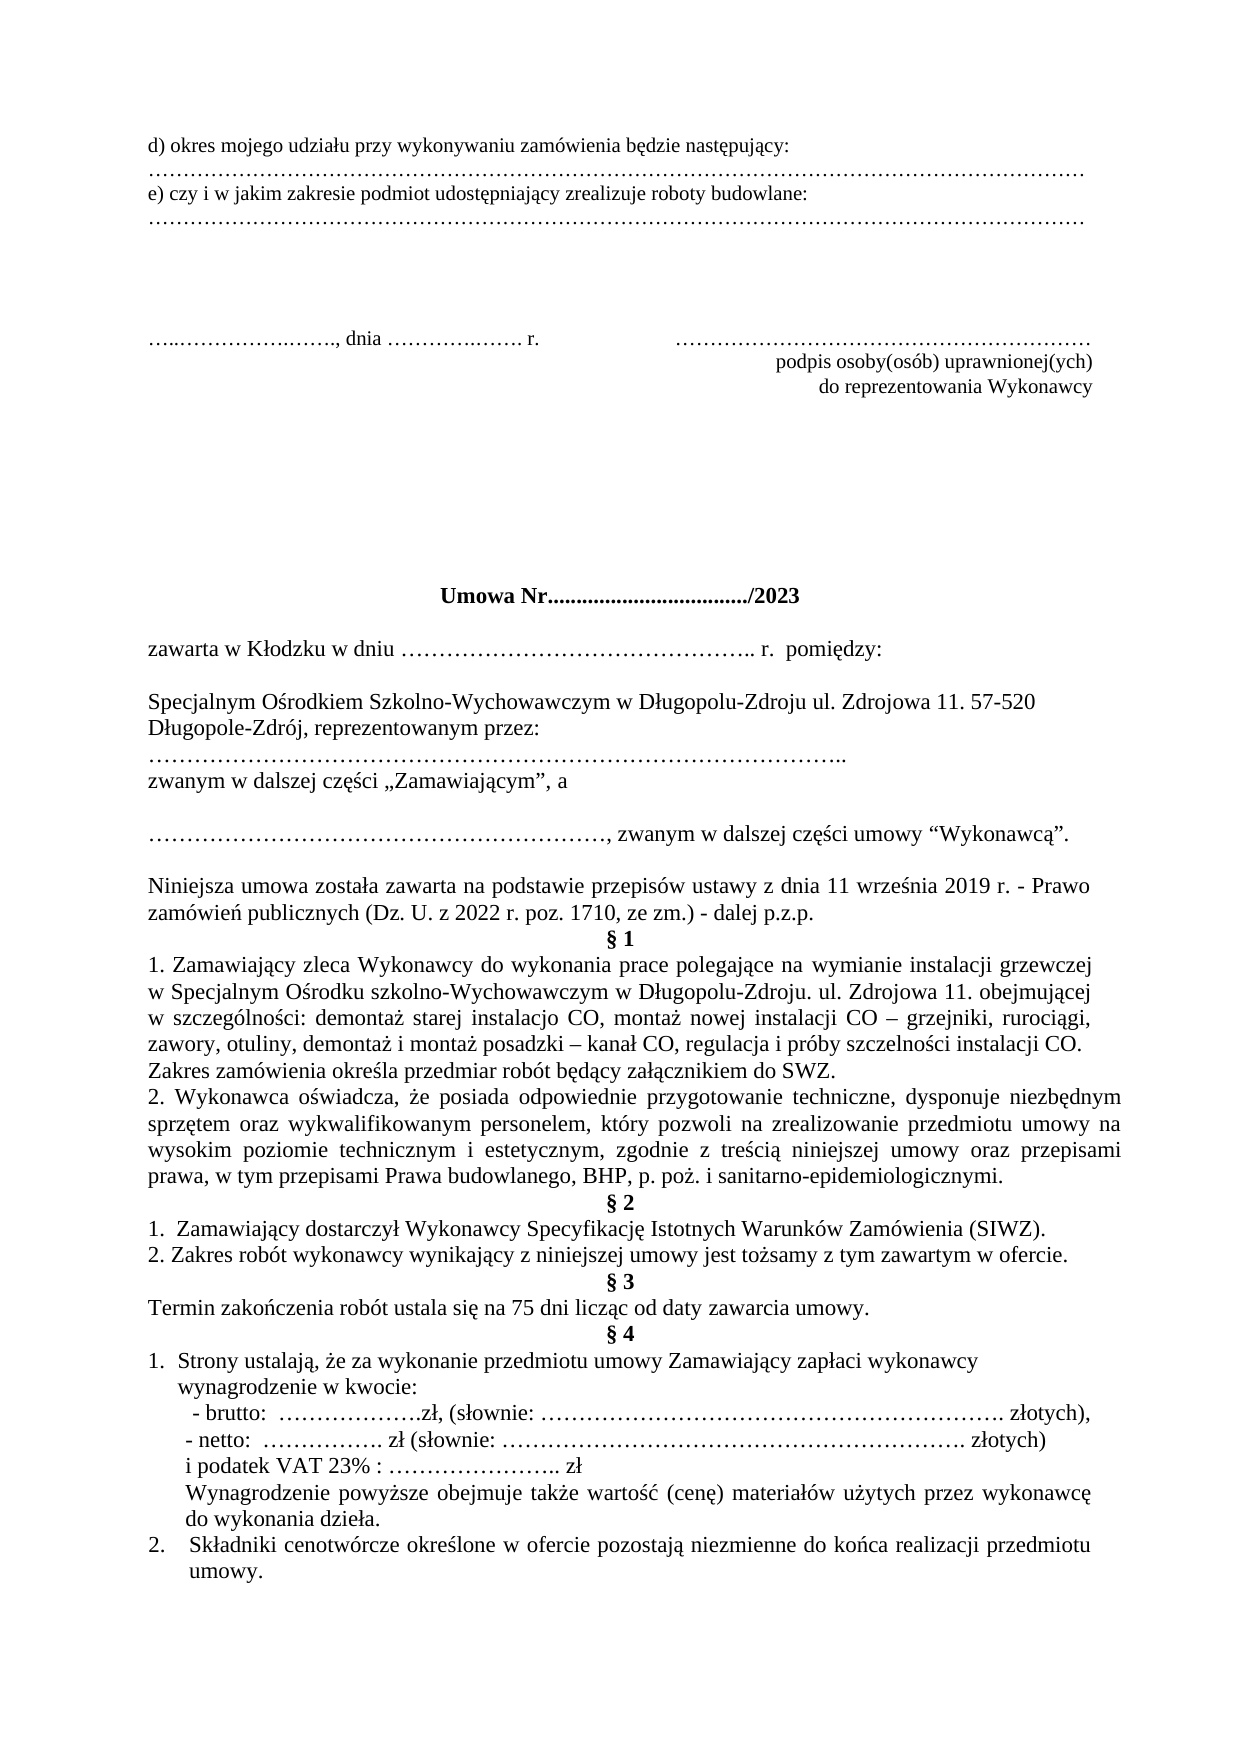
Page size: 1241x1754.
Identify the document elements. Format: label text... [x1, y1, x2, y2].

text § 1 [148, 925, 1093, 951]
text § 2 [148, 1189, 1093, 1215]
text i podatek VAT 23% : ………………….. zł [185, 1452, 1093, 1478]
text 1. Zamawiający dostarczył Wykonawcy Specyfikację Istotnych Warunków Zamówienia (SIWZ). [148, 1215, 1093, 1241]
text d) okres mojego udziału przy wykonywaniu zamówienia będzie następujący: ……………………………………………………………………………………………………………………… [148, 133, 1093, 181]
text e) czy i w jakim zakresie podmiot udostępniający zrealizuje roboty budowlane: [148, 181, 1093, 205]
text ……………………………………………………………………………………………………………………… [148, 205, 1093, 229]
text zawarta w Kłodzku w dniu ……………………………………….. r. pomiędzy: [148, 635, 1093, 662]
list zwanym w dalszej części „Zamawiającym”, a [148, 767, 1093, 793]
text § 3 [148, 1268, 1093, 1294]
text - netto: ……………. zł (słownie: ……………………………………………………. złotych) [185, 1426, 1093, 1452]
text …..…………….……., dnia ………….……. r. …………………………………………………… [148, 325, 1093, 349]
text 1. Zamawiający zleca Wykonawcy do wykonania prace polegające na wymianie instalacji grzewczej w Specjalnym Ośrodku szkolno-Wychowawczym w Długopolu-Zdroju. ul. Zdrojowa 11. obejmującej w szczególności: demontaż starej instalacjo CO, montaż nowej instalacji CO – grzejniki, rurociągi, zawory, otuliny, demontaż i montaż posadzki – kanał CO, regulacja i próby szczelności instalacji CO. [148, 951, 1093, 1057]
text Specjalnym Ośrodkiem Szkolno-Wychowawczym w Długopolu-Zdroju ul. Zdrojowa 11. 57-520 Długopole-Zdrój, reprezentowanym przez: [148, 688, 1093, 741]
text podpis osoby(osób) uprawnionej(ych) [148, 349, 1093, 373]
list Strony ustalają, że za wykonanie przedmiotu umowy Zamawiający zapłaci wykonawcy wynagrodzenie w kwocie: [148, 1347, 1093, 1399]
text Termin zakończenia robót ustala się na 75 dni licząc od daty zawarcia umowy. [148, 1294, 1093, 1320]
text ……………………………………………………, zwanym w dalszej części umowy “Wykonawcą”. [148, 820, 1093, 846]
list Składniki cenotwórcze określone w ofercie pozostają niezmienne do końca realizacji przedmiotu umowy. [165, 1531, 1093, 1584]
list Zakres zamówienia określa przedmiar robót będący załącznikiem do SWZ. [148, 1057, 1093, 1083]
text do reprezentowania Wykonawcy [148, 373, 1093, 398]
text § 4 [148, 1320, 1093, 1347]
text Niniejsza umowa została zawarta na podstawie przepisów ustawy z dnia 11 września 2019 r. - Prawo zamówień publicznych (Dz. U. z 2022 r. poz. 1710, ze zm.) - dalej p.z.p. [148, 872, 1093, 925]
text Wynagrodzenie powyższe obejmuje także wartość (cenę) materiałów użytych przez wykonawcę do wykonania dzieła. [185, 1478, 1093, 1531]
text 2. Wykonawca oświadcza, że posiada odpowiednie przygotowanie techniczne, dysponuje niezbędnym sprzętem oraz wykwalifikowanym personelem, który pozwoli na zrealizowanie przedmiotu umowy na wysokim poziomie technicznym i estetycznym, zgodnie z treścią niniejszej umowy oraz przepisami prawa, w tym przepisami Prawa budowlanego, BHP, p. poż. i sanitarno-epidemiologicznymi. [148, 1083, 1122, 1189]
text Umowa Nr.................................../2023 [148, 582, 1093, 609]
text 2. Zakres robót wykonawcy wynikający z niniejszej umowy jest tożsamy z tym zawartym w ofercie. [148, 1241, 1093, 1268]
list ……………………………………………………………………………….. [148, 741, 1093, 767]
list - brutto: ……………….zł, (słownie: ……………………………………………………. złotych), [192, 1399, 1093, 1426]
